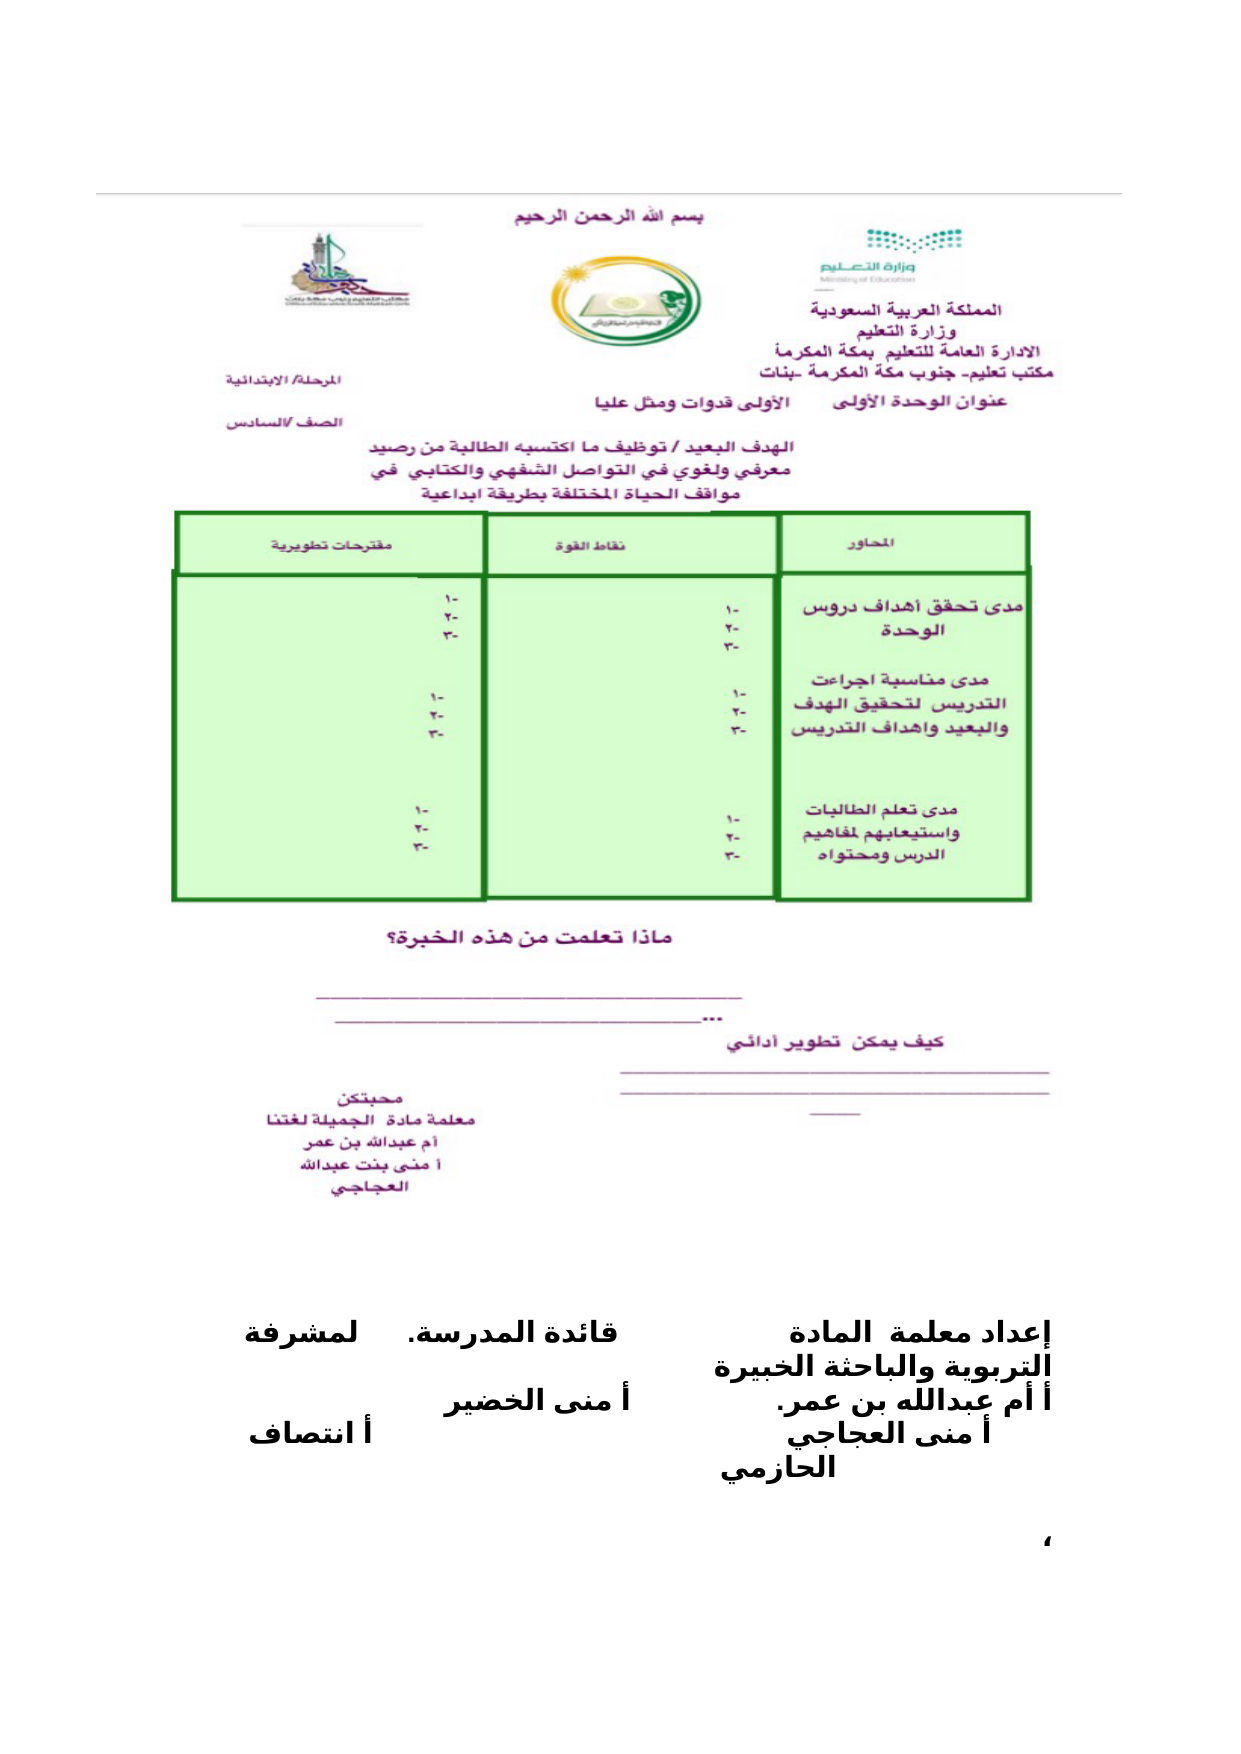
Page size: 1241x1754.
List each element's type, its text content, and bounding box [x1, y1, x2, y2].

text إعداد معلمة المادة قائدة المدرسة. لمشرفة التربوية والباحثة الخبيرة أ أم عبدالله بن عمر. أ منى الخضير [187, 1315, 1053, 1416]
text أ منى العجاجي أ انتصاف الحازمي [187, 1416, 1053, 1483]
picture [96, 193, 1123, 1208]
text ، [187, 1519, 1053, 1552]
